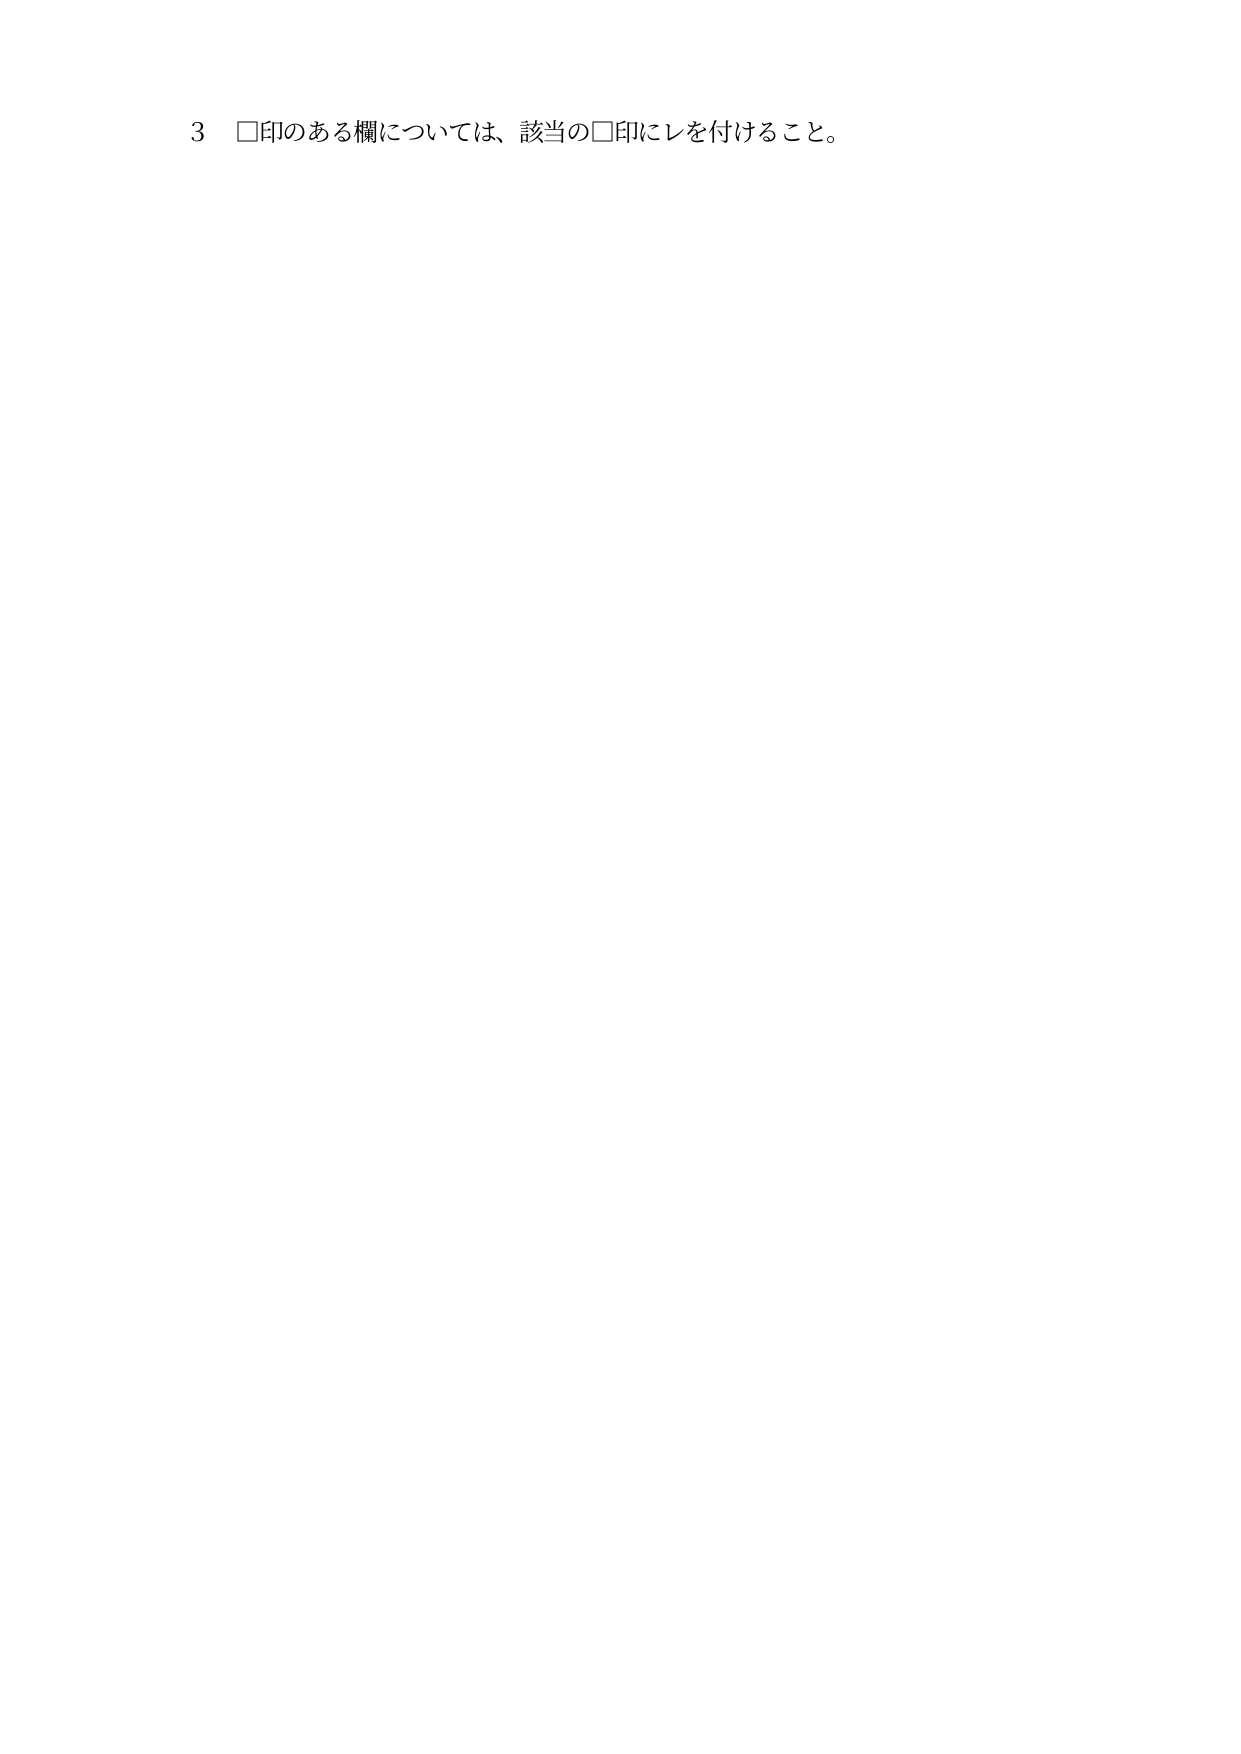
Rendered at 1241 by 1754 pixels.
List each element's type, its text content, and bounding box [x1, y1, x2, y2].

text ３ □印のある欄については、該当の□印にレを付けること。 [135, 112, 1115, 148]
